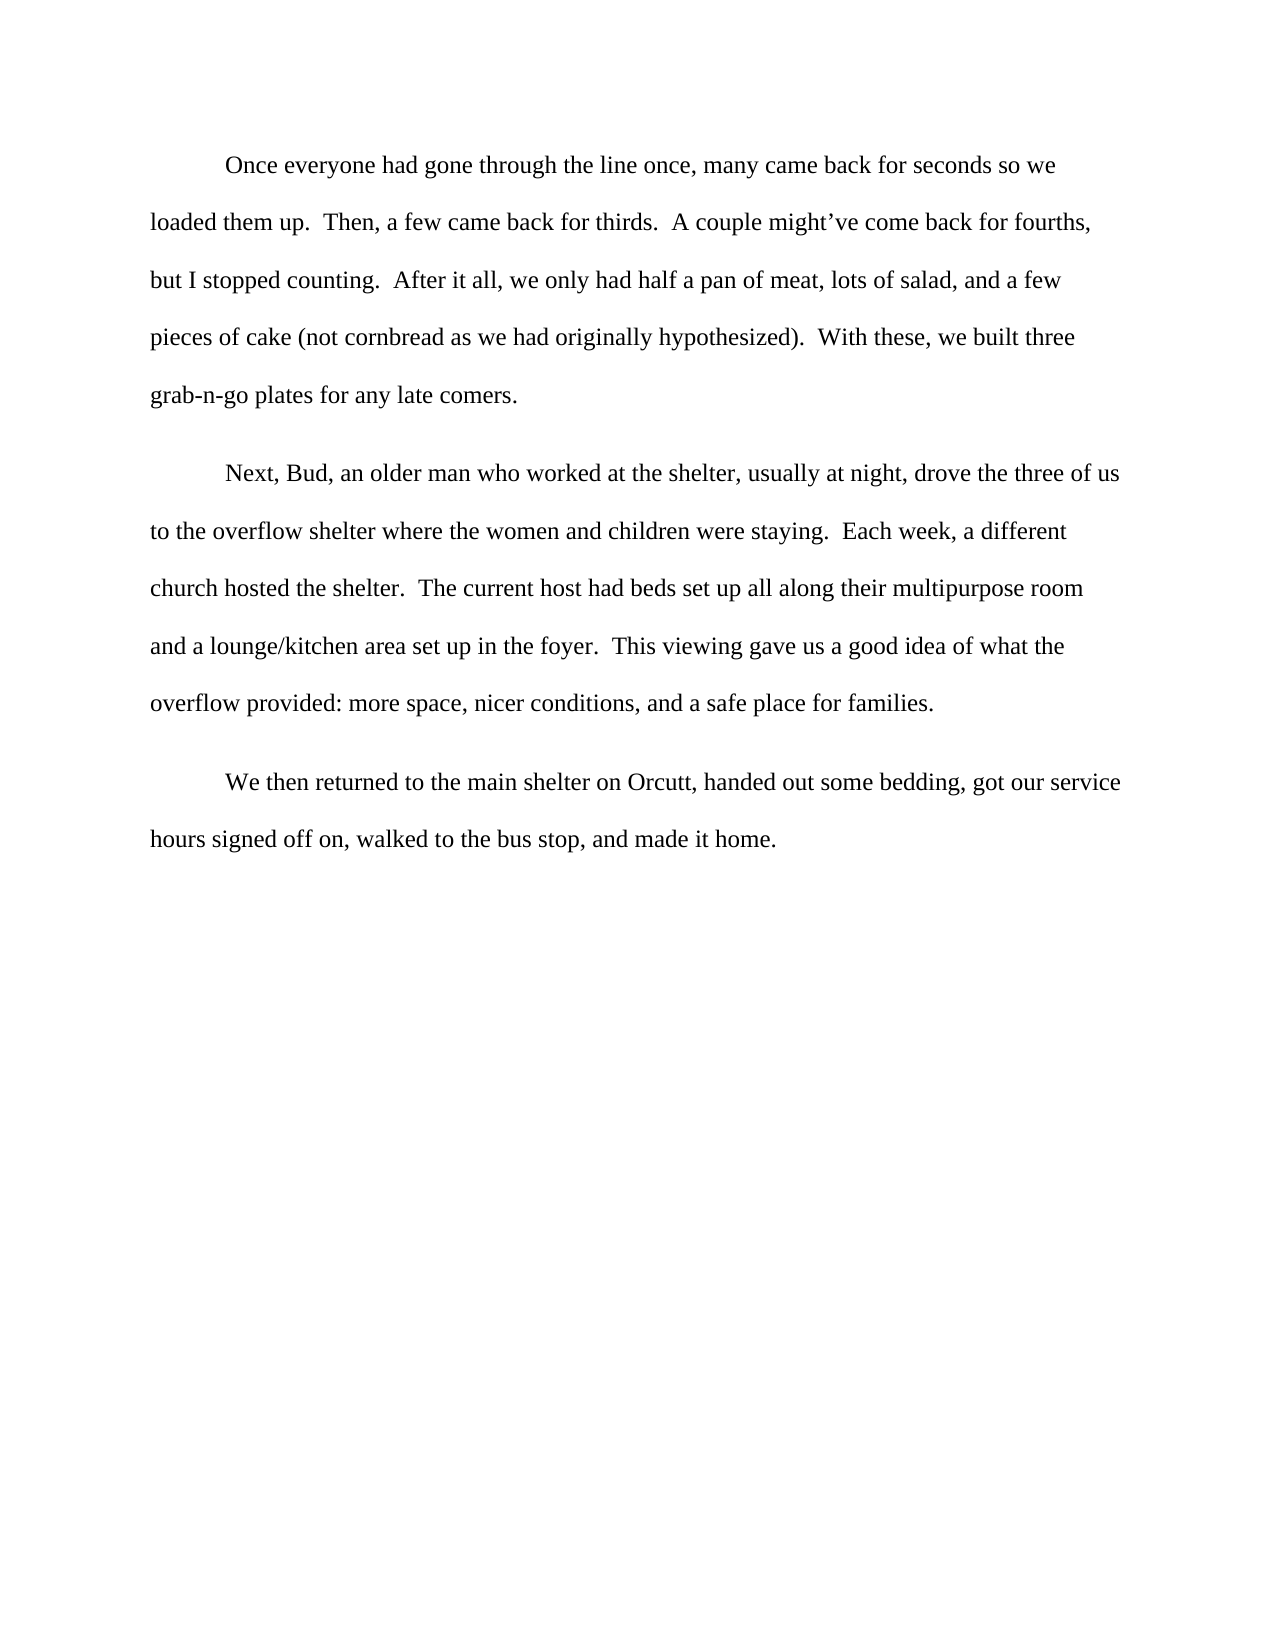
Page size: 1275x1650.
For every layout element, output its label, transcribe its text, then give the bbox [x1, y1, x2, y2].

text Next, Bud, an older man who worked at the shelter, usually at night, drove the three of us to the overflow shelter where the women and children were staying. Each week, a different church hosted the shelter. The current host had beds set up all along their multipurpose room and a lounge/kitchen area set up in the foyer. This viewing gave us a good idea of what the overflow provided: more space, nicer conditions, and a safe place for families. [150, 458, 1125, 717]
text We then returned to the main shelter on Orcutt, handed out some bedding, got our service hours signed off on, walked to the bus stop, and made it home. [150, 767, 1125, 853]
text Once everyone had gone through the line once, many came back for seconds so we loaded them up. Then, a few came back for thirds. A couple might’ve come back for fourths, but I stopped counting. After it all, we only had half a pan of meat, lots of salad, and a few pieces of cake (not cornbread as we had originally hypothesized). With these, we built three grab-n-go plates for any late comers. [150, 150, 1125, 409]
